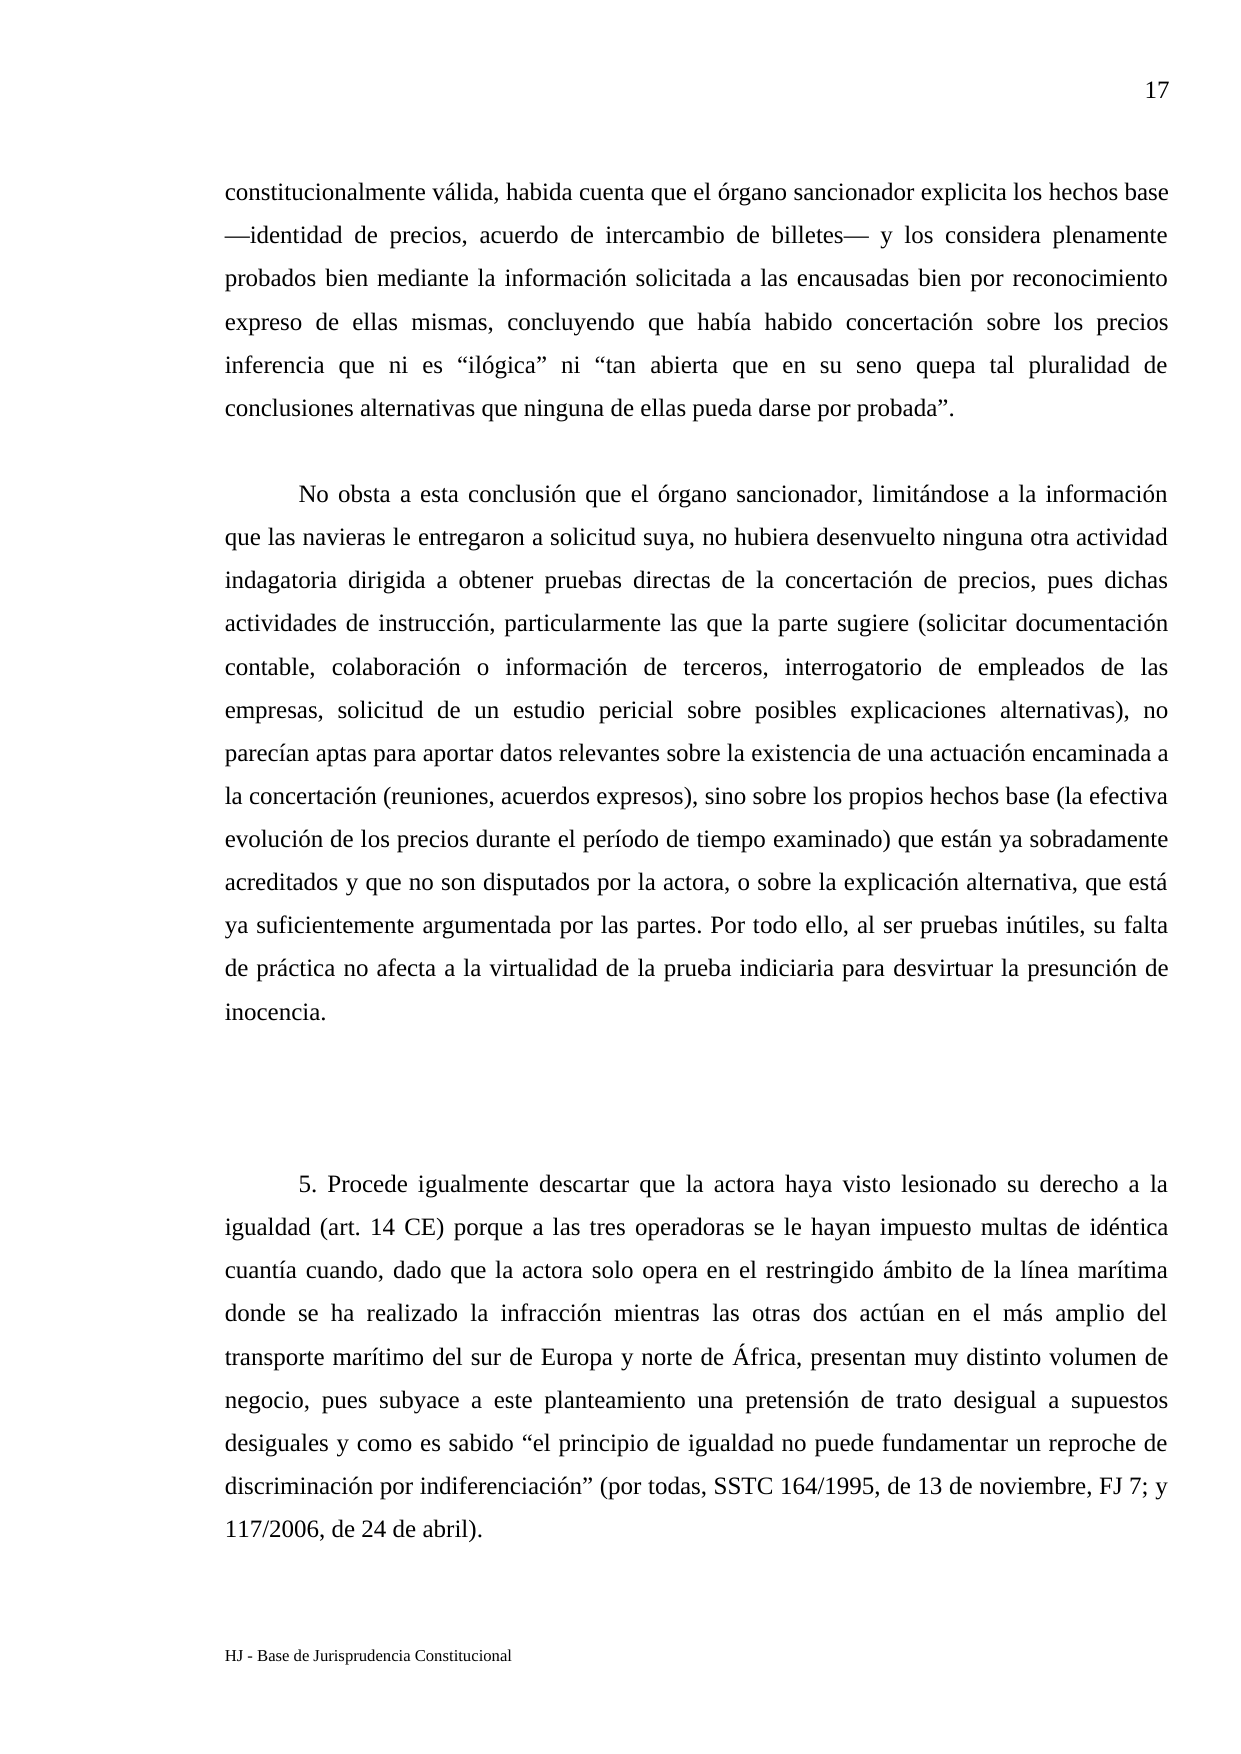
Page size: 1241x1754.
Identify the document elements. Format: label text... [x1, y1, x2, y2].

text No obsta a esta conclusión que el órgano sancionador, limitándose a la información que las navieras le entregaron a solicitud suya, no hubiera desenvuelto ninguna otra actividad indagatoria dirigida a obtener pruebas directas de la concertación de precios, pues dichas actividades de instrucción, particularmente las que la parte sugiere (solicitar documentación contable, colaboración o información de terceros, interrogatorio de empleados de las empresas, solicitud de un estudio pericial sobre posibles explicaciones alternativas), no parecían aptas para aportar datos relevantes sobre la existencia de una actuación encaminada a la concertación (reuniones, acuerdos expresos), sino sobre los propios hechos base (la efectiva evolución de los precios durante el período de tiempo examinado) que están ya sobradamente acreditados y que no son disputados por la actora, o sobre la explicación alternativa, que está ya suficientemente argumentada por las partes. Por todo ello, al ser pruebas inútiles, su falta de práctica no afecta a la virtualidad de la prueba indiciaria para desvirtuar la presunción de inocencia. [224, 479, 1169, 1025]
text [224, 177, 1169, 422]
text 5. Procede igualmente descartar que la actora haya visto lesionado su derecho a la igualdad (art. 14 CE) porque a las tres operadoras se le hayan impuesto multas de idéntica cuantía cuando, dado que la actora solo opera en el restringido ámbito de la línea marítima donde se ha realizado la infracción mientras las otras dos actúan en el más amplio del transporte marítimo del sur de Europa y norte de África, presentan muy distinto volumen de negocio, pues subyace a este planteamiento una pretensión de trato desigual a supuestos desiguales y como es sabido “el principio de igualdad no puede fundamentar un reproche de discriminación por indiferenciación” (por todas, SSTC 164/1995, de 13 de noviembre, FJ 7; y 117/2006, de 24 de abril). [224, 1169, 1169, 1543]
